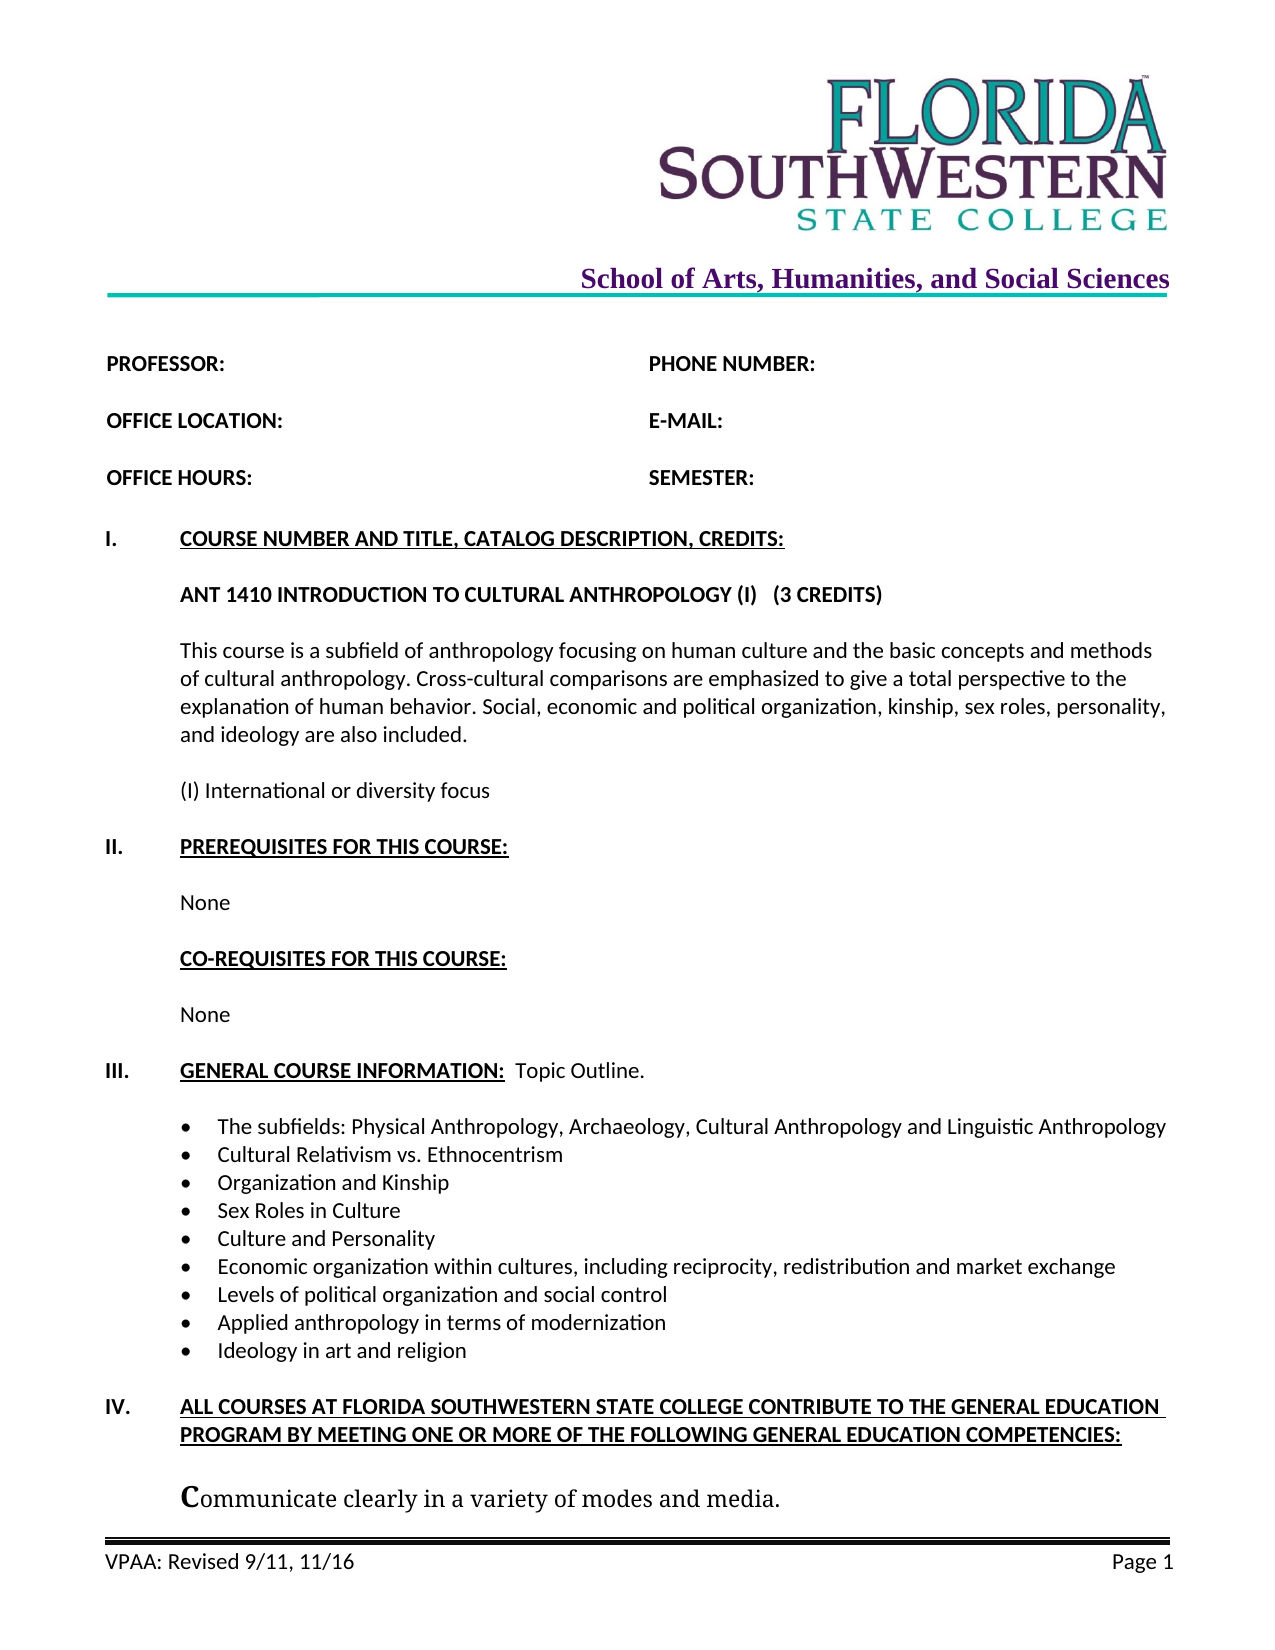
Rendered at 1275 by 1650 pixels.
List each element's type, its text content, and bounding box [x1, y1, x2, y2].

table_cell E-MAIL: [638, 381, 1180, 438]
list GENERAL COURSE INFORMATION: Topic Outline. [105, 1056, 1170, 1084]
text None [105, 1000, 1170, 1028]
text CO-REQUISITES FOR THIS COURSE: [105, 944, 1170, 972]
list All courses at Florida SouthWestern State College contribute to the general education program by meeting one or more of the following general education competencies: [105, 1392, 1170, 1448]
table_cell SEMESTER: [638, 439, 1180, 496]
text • Sex Roles in Culture [180, 1196, 1170, 1224]
list COURSE NUMBER AND TITLE, CATALOG DESCRIPTION, CREDITS: [105, 524, 1170, 552]
list PREREQUISITES FOR THIS COURSE: [105, 832, 1170, 860]
text (I) International or diversity focus [180, 776, 1170, 804]
text None [180, 888, 1170, 916]
picture [657, 75, 1170, 233]
text • Levels of political organization and social control [180, 1280, 1170, 1308]
text • Applied anthropology in terms of modernization [180, 1308, 1170, 1336]
text • Economic organization within cultures, including reciprocity, redistribution and market exchange [180, 1252, 1170, 1280]
text Communicate clearly in a variety of modes and media. [180, 1476, 1170, 1516]
text • Ideology in art and religion [180, 1336, 1170, 1364]
table_header PHONE NUMBER: [638, 324, 1180, 381]
text • Cultural Relativism vs. Ethnocentrism [180, 1140, 1170, 1168]
text ANT 1410 INTRODUCTION TO CULTURAL ANTHROPOLOGY (I) (3 CREDITS) [105, 580, 1170, 608]
text This course is a subfield of anthropology focusing on human culture and the basic concepts and methods of cultural anthropology. Cross-cultural comparisons are emphasized to give a total perspective to the explanation of human behavior. Social, economic and political organization, kinship, sex roles, personality, and ideology are also included. [180, 636, 1170, 748]
table_cell OFFICE HOURS: [95, 439, 637, 496]
table_cell OFFICE LOCATION: [95, 381, 637, 438]
text • The subfields: Physical Anthropology, Archaeology, Cultural Anthropology and Linguistic Anthropology [180, 1112, 1170, 1140]
table_header PROFESSOR: [95, 324, 637, 381]
text • Culture and Personality [180, 1224, 1170, 1252]
text • Organization and Kinship [180, 1168, 1170, 1196]
